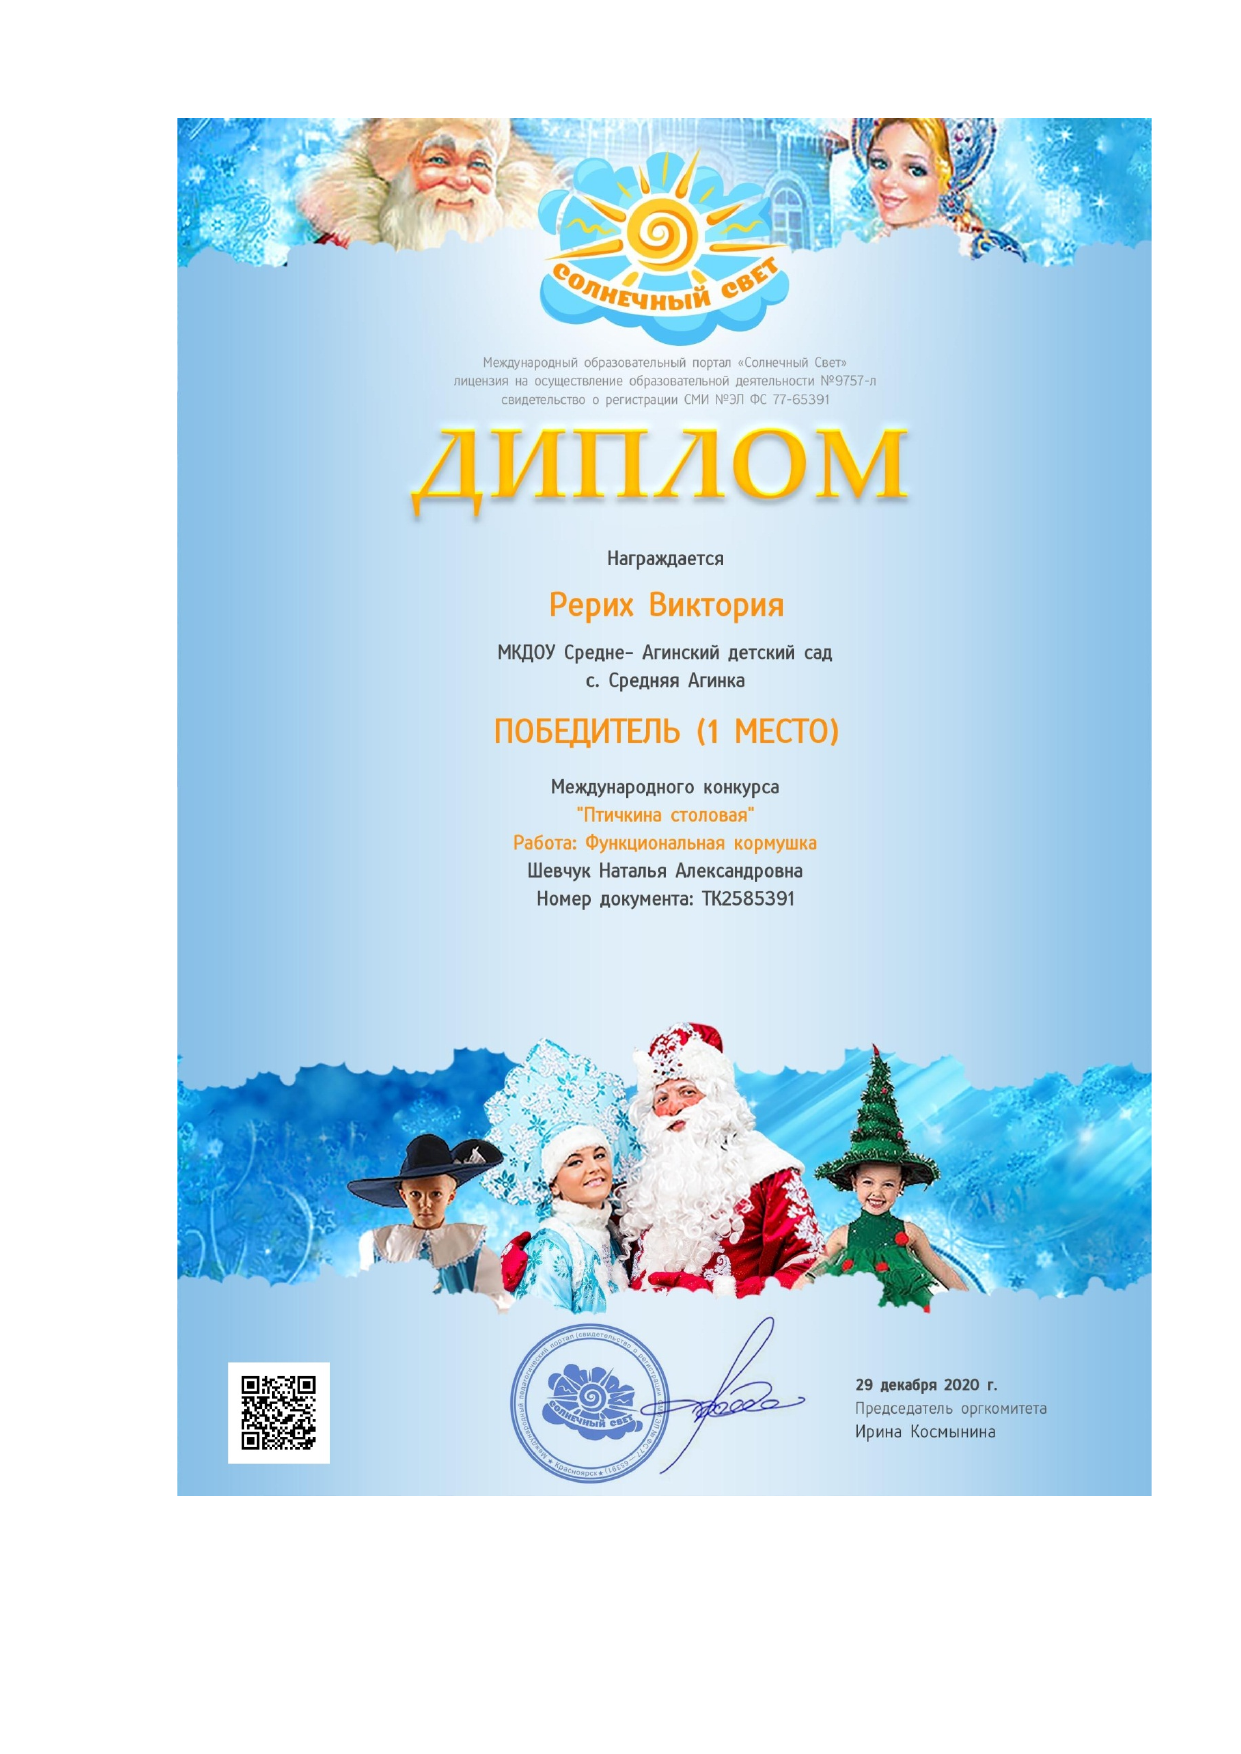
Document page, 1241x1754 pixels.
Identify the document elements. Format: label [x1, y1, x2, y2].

picture [177, 118, 1152, 1496]
